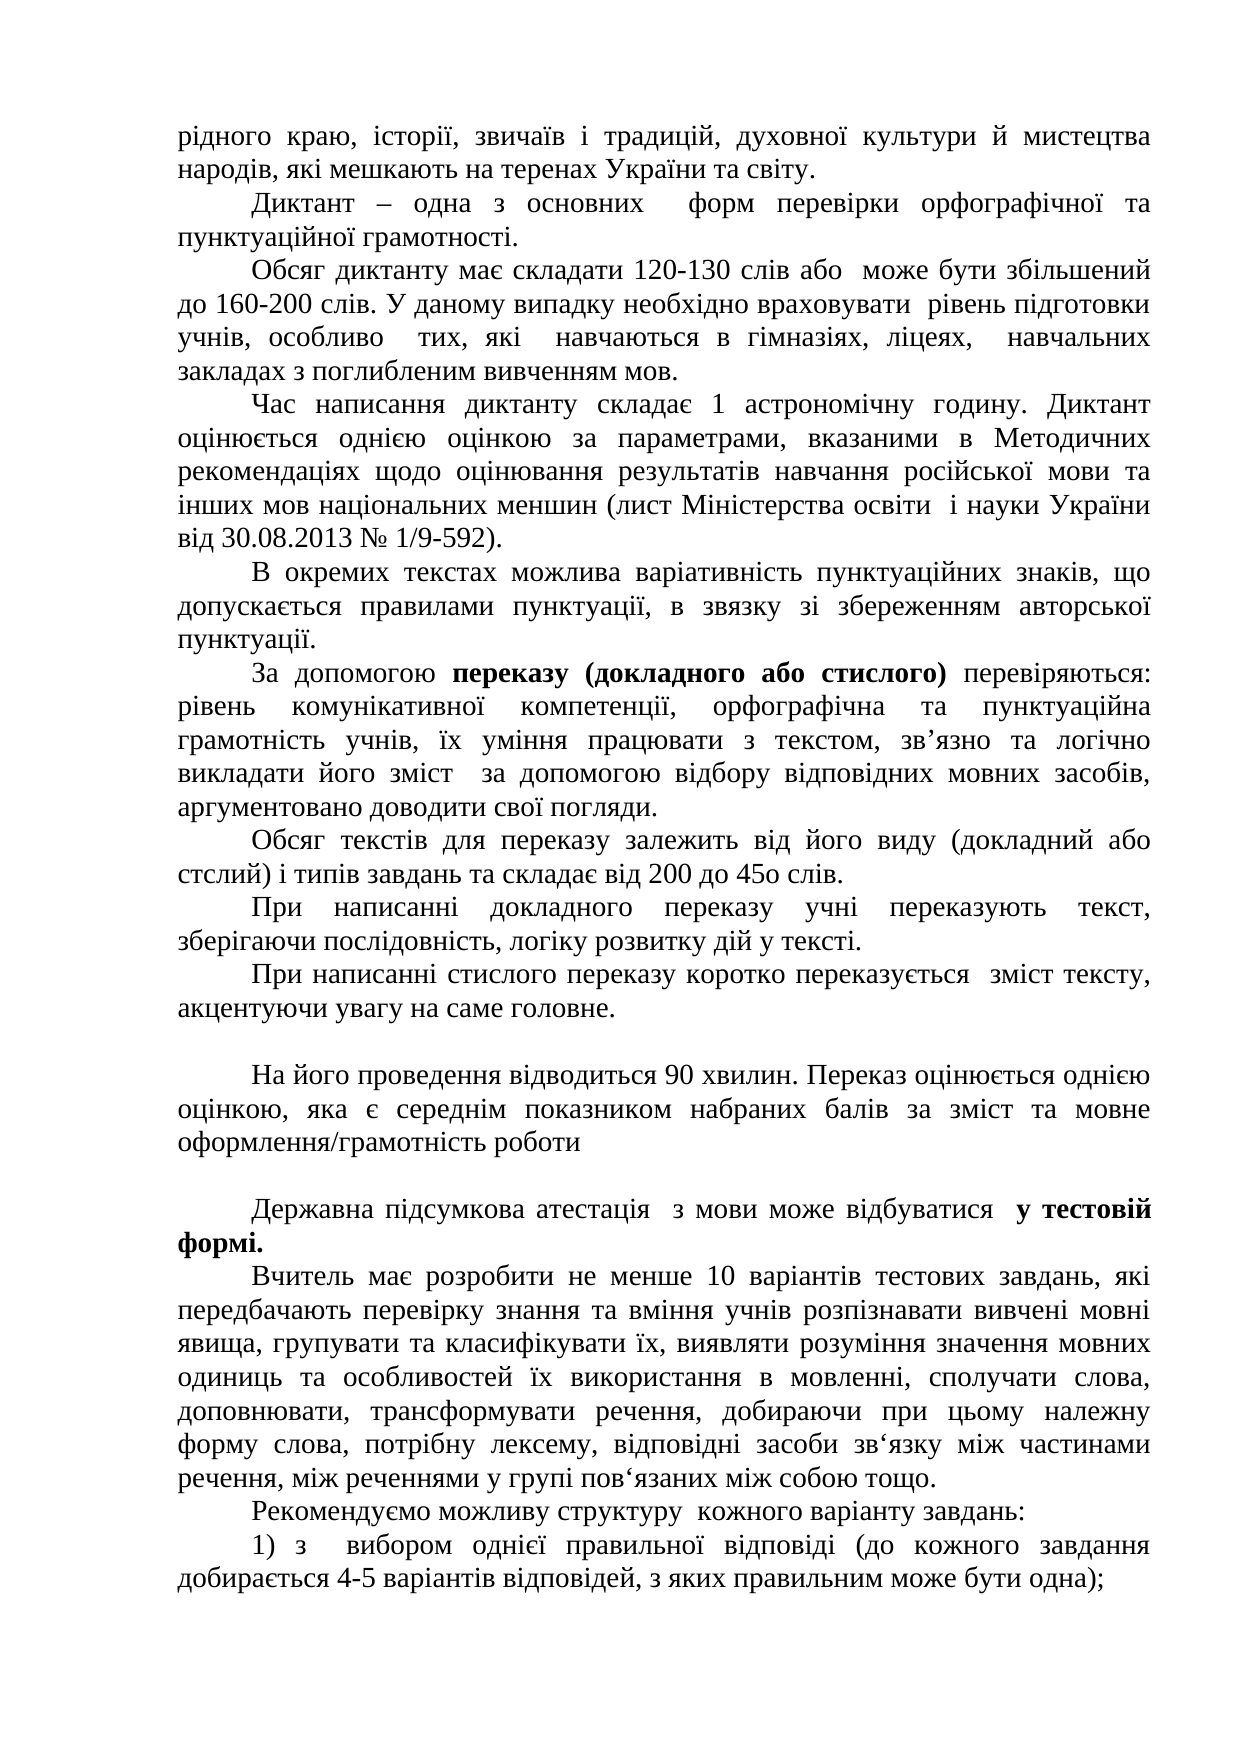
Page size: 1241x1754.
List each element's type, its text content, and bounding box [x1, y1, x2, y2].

text При написанні докладного переказу учні переказують текст, зберігаючи послідовність, логіку розвитку дій у тексті. [177, 889, 1152, 957]
text Обсяг текстів для переказу залежить від його виду (докладний або стслий) і типів завдань та складає від 200 до 45о слів. [177, 822, 1152, 889]
text За допомогою переказу (докладного або стислого) перевіряються: рівень комунікативної компетенції, орфографічна та пунктуаційна грамотність учнів, їх уміння працювати з текстом, зв’язно та логічно викладати його зміст за допомогою відбору відповідних мовних засобів, аргументовано доводити свої погляди. [177, 655, 1152, 822]
text При написанні стислого переказу коротко переказується зміст тексту, акцентуючи увагу на саме головне. [177, 957, 1152, 1024]
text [177, 118, 1152, 185]
text В окремих текстах можлива варіативність пунктуаційних знаків, що допускається правилами пунктуації, в звязку зі збереженням авторської пунктуації. [177, 554, 1152, 655]
text 1) з вибором однієї правильної відповіді (до кожного завдання добирається 4-5 варіантів відповідей, з яких правильним може бути одна); [177, 1527, 1152, 1594]
text Час написання диктанту складає 1 астрономічну годину. Диктант оцінюється однією оцінкою за параметрами, вказаними в Методичних рекомендаціях щодо оцінювання результатів навчання російської мови та інших мов національних меншин (лист Міністерства освіти і науки України від 30.08.2013 № 1/9-592). [177, 386, 1152, 554]
text Рекомендуємо можливу структуру кожного варіанту завдань: [177, 1493, 1152, 1527]
text Державна підсумкова атестація з мови може відбуватися у тестовій формі. [177, 1191, 1152, 1258]
text Вчитель має розробити не менше 10 варіантів тестових завдань, які передбачають перевірку знання та вміння учнів розпізнавати вивчені мовні явища, групувати та класифікувати їх, виявляти розуміння значення мовних одиниць та особливостей їх використання в мовленні, сполучати слова, доповнювати, трансформувати речення, добираючи при цьому належну форму слова, потрібну лексему, відповідні засоби зв‘язку між частинами речення, між реченнями у групі пов‘язаних між собою тощо. [177, 1258, 1152, 1493]
text Диктант – одна з основних форм перевірки орфографічної та пунктуаційної грамотності. [177, 185, 1152, 252]
text На його проведення відводиться 90 хвилин. Переказ оцінюється однією оцінкою, яка є середнім показником набраних балів за зміст та мовне оформлення/грамотність роботи [177, 1057, 1152, 1158]
text Обсяг диктанту має складати 120-130 слів або може бути збільшений до 160-200 слів. У даному випадку необхідно враховувати рівень підготовки учнів, особливо тих, які навчаються в гімназіях, ліцеях, навчальних закладах з поглибленим вивченням мов. [177, 252, 1152, 386]
